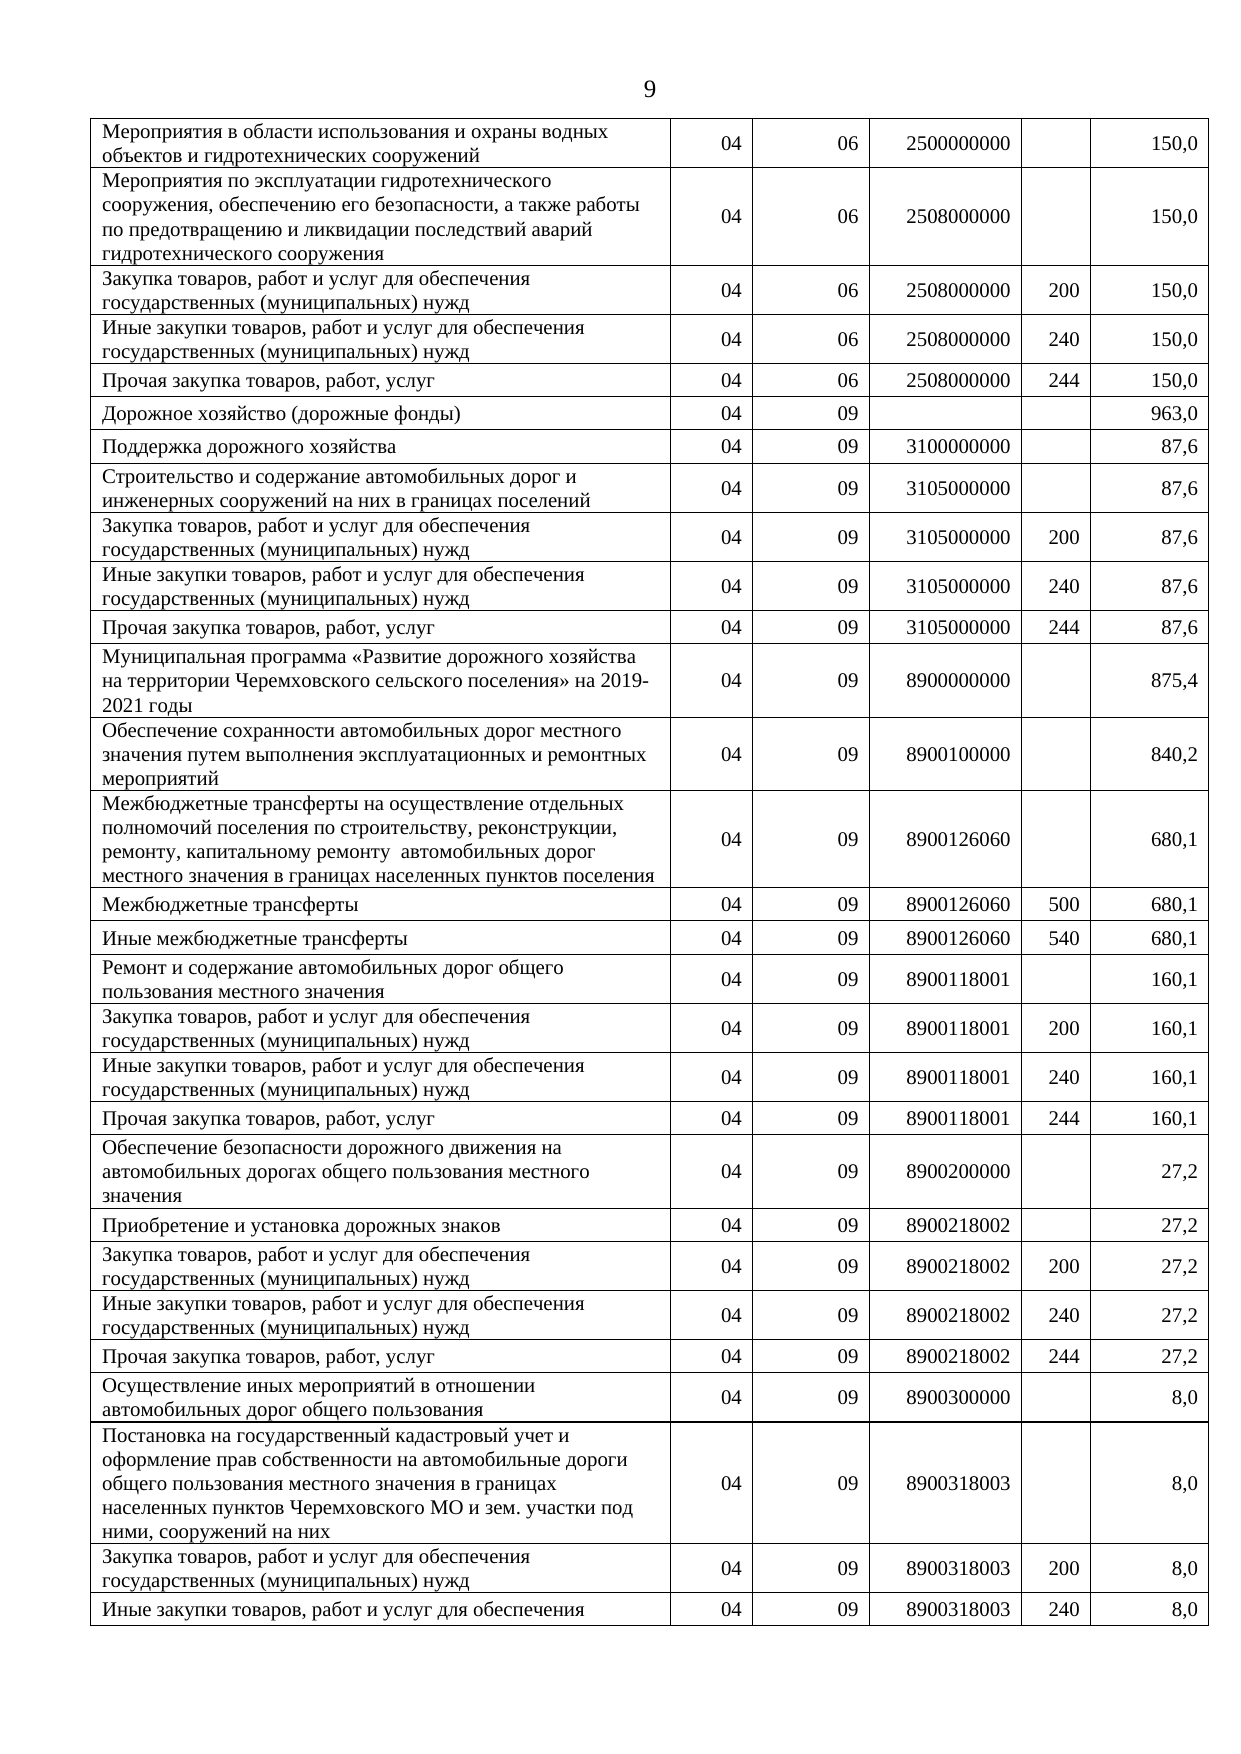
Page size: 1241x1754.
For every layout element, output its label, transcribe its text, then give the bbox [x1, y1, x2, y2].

table_cell 04 [671, 955, 752, 1003]
table_cell 200 [1022, 1242, 1090, 1290]
table_cell 244 [1022, 1102, 1090, 1134]
table_cell 8900118001 [870, 955, 1021, 1003]
table_cell 8,0 [1091, 1423, 1208, 1543]
table_cell 06 [753, 168, 869, 264]
table_cell 240 [1022, 1053, 1090, 1101]
table_cell 04 [671, 791, 752, 887]
table_cell 09 [753, 1373, 869, 1421]
table_cell 160,1 [1091, 1053, 1208, 1101]
table_cell 09 [753, 464, 869, 512]
table_cell Закупка товаров, работ и услуг для обеспечения государственных (муниципальных) нужд [91, 266, 670, 314]
table_cell 04 [671, 1593, 752, 1625]
table_cell 8900218002 [870, 1340, 1021, 1372]
table_cell Иные закупки товаров, работ и услуг для обеспечения государственных (муниципальных) нужд [91, 315, 670, 363]
table_cell 840,2 [1091, 718, 1208, 790]
table_cell Обеспечение сохранности автомобильных дорог местного значения путем выполнения эксплуатационных и ремонтных мероприятий [91, 718, 670, 790]
table_cell 8900118001 [870, 1102, 1021, 1134]
table_cell 09 [753, 1423, 869, 1543]
table_cell [1022, 430, 1090, 463]
table_cell 09 [753, 611, 869, 643]
table_cell 09 [753, 1340, 869, 1372]
table_cell 09 [753, 1242, 869, 1290]
table_cell 09 [753, 791, 869, 887]
table_cell [1022, 1135, 1090, 1207]
table_cell 04 [671, 921, 752, 953]
table_cell [1022, 718, 1090, 790]
table_cell 04 [671, 513, 752, 561]
table_cell Осуществление иных мероприятий в отношении автомобильных дорог общего пользования [91, 1373, 670, 1421]
table_cell 680,1 [1091, 888, 1208, 920]
table_cell 150,0 [1091, 168, 1208, 264]
table_cell [1022, 168, 1090, 264]
table_cell 09 [753, 1544, 869, 1592]
table_cell 200 [1022, 1544, 1090, 1592]
table_cell 680,1 [1091, 921, 1208, 953]
table_cell 8900318003 [870, 1544, 1021, 1592]
table_cell 04 [671, 562, 752, 610]
table_cell [1022, 955, 1090, 1003]
table_cell [870, 397, 1021, 429]
table_cell Поддержка дорожного хозяйства [91, 430, 670, 463]
table_cell Строительство и содержание автомобильных дорог и инженерных сооружений на них в границах поселений [91, 464, 670, 512]
table_cell 240 [1022, 315, 1090, 363]
table_cell 244 [1022, 611, 1090, 643]
table_cell [1022, 791, 1090, 887]
table_cell Обеспечение безопасности дорожного движения на автомобильных дорогах общего пользования местного значения [91, 1135, 670, 1207]
table_cell 3100000000 [870, 430, 1021, 463]
table_cell 963,0 [1091, 397, 1208, 429]
table_cell 27,2 [1091, 1340, 1208, 1372]
table_cell Дорожное хозяйство (дорожные фонды) [91, 397, 670, 429]
table_cell 04 [671, 1053, 752, 1101]
table_cell 8900126060 [870, 921, 1021, 953]
table_cell 27,2 [1091, 1291, 1208, 1339]
table_cell 8900126060 [870, 791, 1021, 887]
table_cell 09 [753, 644, 869, 717]
table_cell [1022, 644, 1090, 717]
table_cell 8900000000 [870, 644, 1021, 717]
table_cell 27,2 [1091, 1242, 1208, 1290]
table_cell Прочая закупка товаров, работ, услуг [91, 611, 670, 643]
table_cell 04 [671, 1423, 752, 1543]
table_cell 240 [1022, 1291, 1090, 1339]
table_cell 06 [753, 119, 869, 167]
table_cell 8900300000 [870, 1373, 1021, 1421]
table_cell 680,1 [1091, 791, 1208, 887]
table_cell 8900118001 [870, 1053, 1021, 1101]
table_cell 2508000000 [870, 168, 1021, 264]
table_cell 540 [1022, 921, 1090, 953]
table_cell [1022, 1423, 1090, 1543]
table_cell 2508000000 [870, 315, 1021, 363]
table_cell 244 [1022, 364, 1090, 396]
table_cell 3105000000 [870, 562, 1021, 610]
table_cell 09 [753, 1209, 869, 1241]
table_cell 244 [1022, 1340, 1090, 1372]
table_cell Прочая закупка товаров, работ, услуг [91, 1340, 670, 1372]
table_cell 8900218002 [870, 1209, 1021, 1241]
table_cell 04 [671, 1340, 752, 1372]
table_cell Закупка товаров, работ и услуг для обеспечения государственных (муниципальных) нужд [91, 1004, 670, 1052]
table_cell 04 [671, 718, 752, 790]
table_cell Закупка товаров, работ и услуг для обеспечения государственных (муниципальных) нужд [91, 1544, 670, 1592]
table_cell 04 [671, 430, 752, 463]
table_cell 8900126060 [870, 888, 1021, 920]
table_cell Иные межбюджетные трансферты [91, 921, 670, 953]
table_cell [1022, 464, 1090, 512]
table_cell 09 [753, 1053, 869, 1101]
table_cell 09 [753, 513, 869, 561]
table_cell 04 [671, 364, 752, 396]
table_cell 09 [753, 430, 869, 463]
table_cell Межбюджетные трансферты на осуществление отдельных полномочий поселения по строительству, реконструкции, ремонту, капитальному ремонту автомобильных дорог местного значения в границах населенных пунктов поселения [91, 791, 670, 887]
table_cell Иные закупки товаров, работ и услуг для обеспечения государственных (муниципальных) нужд [91, 562, 670, 610]
table_cell 150,0 [1091, 266, 1208, 314]
table_cell 87,6 [1091, 611, 1208, 643]
table_cell Закупка товаров, работ и услуг для обеспечения государственных (муниципальных) нужд [91, 1242, 670, 1290]
table_cell 160,1 [1091, 1004, 1208, 1052]
table_cell 87,6 [1091, 562, 1208, 610]
table_cell [1022, 119, 1090, 167]
table_cell 8900100000 [870, 718, 1021, 790]
table_cell 3105000000 [870, 513, 1021, 561]
table_cell Ремонт и содержание автомобильных дорог общего пользования местного значения [91, 955, 670, 1003]
table_cell 500 [1022, 888, 1090, 920]
table_cell 200 [1022, 266, 1090, 314]
table_cell 8,0 [1091, 1544, 1208, 1592]
table_cell 04 [671, 168, 752, 264]
table_cell 27,2 [1091, 1135, 1208, 1207]
table_cell Иные закупки товаров, работ и услуг для обеспечения государственных (муниципальных) нужд [91, 1291, 670, 1339]
table_cell 87,6 [1091, 430, 1208, 463]
table_cell 04 [671, 888, 752, 920]
table_cell 04 [671, 1242, 752, 1290]
table_cell 09 [753, 562, 869, 610]
table_cell [1022, 1373, 1090, 1421]
table_cell 200 [1022, 513, 1090, 561]
table_cell 04 [671, 119, 752, 167]
table_cell 09 [753, 718, 869, 790]
table_cell 04 [671, 1135, 752, 1207]
table_cell 2508000000 [870, 266, 1021, 314]
table_cell 09 [753, 397, 869, 429]
table_cell 150,0 [1091, 119, 1208, 167]
table_cell 8900218002 [870, 1291, 1021, 1339]
table_cell 8900218002 [870, 1242, 1021, 1290]
table_cell 09 [753, 1291, 869, 1339]
table_cell 04 [671, 1004, 752, 1052]
table_cell Прочая закупка товаров, работ, услуг [91, 1102, 670, 1134]
table_cell Муниципальная программа «Развитие дорожного хозяйства на территории Черемховского сельского поселения» на 2019-2021 годы [91, 644, 670, 717]
table_cell 09 [753, 888, 869, 920]
table_cell 160,1 [1091, 1102, 1208, 1134]
table_cell 875,4 [1091, 644, 1208, 717]
table_cell 240 [1022, 562, 1090, 610]
table_cell Постановка на государственный кадастровый учет и оформление прав собственности на автомобильные дороги общего пользования местного значения в границах населенных пунктов Черемховского МО и зем. участки под ними, сооружений на них [91, 1423, 670, 1543]
table_cell 8,0 [1091, 1593, 1208, 1625]
table_cell 150,0 [1091, 315, 1208, 363]
table_cell Прочая закупка товаров, работ, услуг [91, 364, 670, 396]
table_cell 09 [753, 1102, 869, 1134]
table_cell 2500000000 [870, 119, 1021, 167]
table_cell 09 [753, 1593, 869, 1625]
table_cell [91, 1593, 670, 1625]
table_cell 150,0 [1091, 364, 1208, 396]
table_cell 27,2 [1091, 1209, 1208, 1241]
table_cell Иные закупки товаров, работ и услуг для обеспечения государственных (муниципальных) нужд [91, 1053, 670, 1101]
table_cell 240 [1022, 1593, 1090, 1625]
table_cell 8900318003 [870, 1593, 1021, 1625]
table_cell 8,0 [1091, 1373, 1208, 1421]
table_cell Приобретение и установка дорожных знаков [91, 1209, 670, 1241]
table_cell 04 [671, 266, 752, 314]
table_cell 8900118001 [870, 1004, 1021, 1052]
table_cell 3105000000 [870, 464, 1021, 512]
table_cell 8900318003 [870, 1423, 1021, 1543]
table_cell 87,6 [1091, 464, 1208, 512]
table_cell 04 [671, 464, 752, 512]
table_cell 2508000000 [870, 364, 1021, 396]
table_cell [1022, 397, 1090, 429]
table_cell 04 [671, 1373, 752, 1421]
table_cell Межбюджетные трансферты [91, 888, 670, 920]
table_cell 200 [1022, 1004, 1090, 1052]
table_cell 09 [753, 955, 869, 1003]
table_cell 04 [671, 1102, 752, 1134]
table_cell 04 [671, 1291, 752, 1339]
table_cell 09 [753, 1135, 869, 1207]
table_cell 04 [671, 397, 752, 429]
table_cell 04 [671, 611, 752, 643]
table_cell 04 [671, 1544, 752, 1592]
table_cell 06 [753, 364, 869, 396]
table_cell 04 [671, 315, 752, 363]
table_cell Мероприятия в области использования и охраны водных объектов и гидротехнических сооружений [91, 119, 670, 167]
table_cell 06 [753, 266, 869, 314]
table_cell Мероприятия по эксплуатации гидротехнического сооружения, обеспечению его безопасности, а также работы по предотвращению и ликвидации последствий аварий гидротехнического сооружения [91, 168, 670, 264]
table_cell Закупка товаров, работ и услуг для обеспечения государственных (муниципальных) нужд [91, 513, 670, 561]
table_cell 06 [753, 315, 869, 363]
table_cell 09 [753, 1004, 869, 1052]
table_cell 160,1 [1091, 955, 1208, 1003]
table_cell 8900200000 [870, 1135, 1021, 1207]
table_cell 04 [671, 644, 752, 717]
table_cell 09 [753, 921, 869, 953]
table_cell [1022, 1209, 1090, 1241]
table_cell 04 [671, 1209, 752, 1241]
table_cell 3105000000 [870, 611, 1021, 643]
table_cell 87,6 [1091, 513, 1208, 561]
